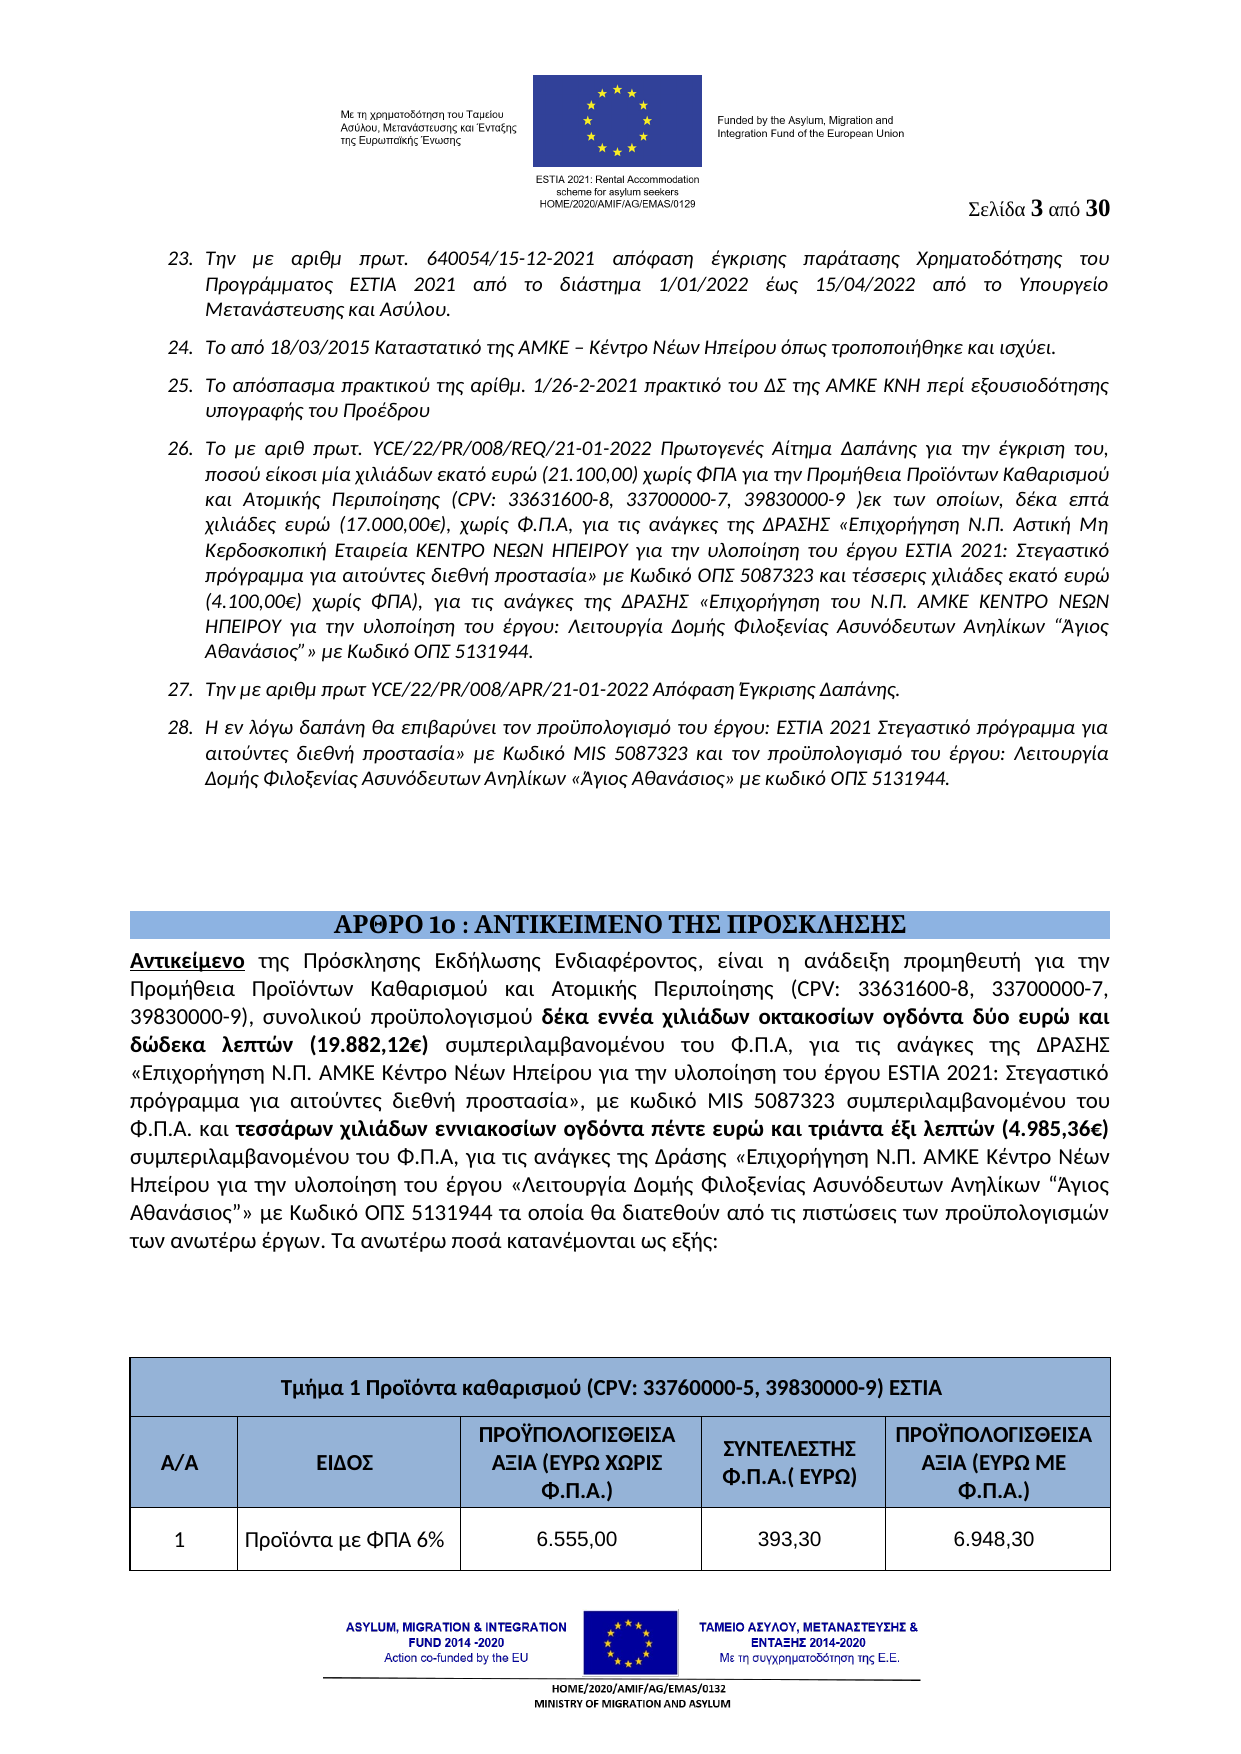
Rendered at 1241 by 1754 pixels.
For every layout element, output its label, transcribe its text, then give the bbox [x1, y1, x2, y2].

picture [333, 75, 922, 216]
table_cell 6.948,30 [886, 1508, 1110, 1570]
table_cell 393,30 [702, 1508, 885, 1570]
table_cell 6.555,00 [461, 1508, 701, 1570]
picture [280, 1609, 984, 1737]
table_cell Α/Α [131, 1417, 237, 1507]
table_cell 1 [131, 1508, 237, 1570]
table_header Τμήμα 1 Προϊόντα καθαρισμού (CPV: 33760000-5, 39830000-9) ΕΣΤΙΑ [131, 1358, 1110, 1416]
list Το με αριθ πρωτ. YCE/22/PR/008/REQ/21-01-2022 Πρωτογενές Αίτημα Δαπάνης για την έγκριση του, ποσού είκοσι μία χιλιάδων εκατό ευρώ (21.100,00) χωρίς ΦΠΑ για την Προμήθεια Προϊόντων Καθαρισμού και Ατομικής Περιποίησης (CPV: 33631600-8, 33700000-7, 39830000-9 )εκ των οποίων, δέκα επτά χιλιάδες ευρώ (17.000,00€), χωρίς Φ.Π.Α, για τις ανάγκες της ΔΡΑΣΗΣ «Επιχορήγηση Ν.Π. Αστική Μη Κερδοσκοπική Εταιρεία ΚΕΝΤΡΟ ΝΕΩΝ ΗΠΕΙΡΟΥ για την υλοποίηση του έργου ΕΣΤΙΑ 2021: Στεγαστικό πρόγραμμα για αιτούντες διεθνή προστασία» με Κωδικό ΟΠΣ 5087323 και τέσσερις χιλιάδες εκατό ευρώ (4.100,00€) χωρίς ΦΠΑ), για τις ανάγκες της ΔΡΑΣΗΣ «Επιχορήγηση του Ν.Π. ΑΜΚΕ ΚΕΝΤΡΟ ΝΕΩΝ ΗΠΕΙΡΟΥ για την υλοποίηση του έργου: Λειτουργία Δομής Φιλοξενίας Ασυνόδευτων Ανηλίκων “Άγιος Αθανάσιος”» με Κωδικό ΟΠΣ 5131944. [167, 435, 1110, 664]
list Η εν λόγω δαπάνη θα επιβαρύνει τον προϋπολογισμό του έργου: ΕΣΤΙΑ 2021 Στεγαστικό πρόγραμμα για αιτούντες διεθνή προστασία» με Κωδικό MIS 5087323 και τον προϋπολογισμό του έργου: Λειτουργία Δομής Φιλοξενίας Ασυνόδευτων Ανηλίκων «Άγιος Αθανάσιος» με κωδικό ΟΠΣ 5131944. [167, 714, 1110, 791]
table_cell ΠΡΟΫΠΟΛΟΓΙΣΘΕΙΣΑ ΑΞΙΑ (ΕΥΡΩ ΧΩΡΙΣ Φ.Π.Α.) [461, 1417, 701, 1507]
list Το απόσπασμα πρακτικού της αρίθμ. 1/26-2-2021 πρακτικό του ΔΣ της ΑΜΚΕ ΚΝΗ περί εξουσιοδότησης υπογραφής του Προέδρου [167, 372, 1110, 423]
subtitle ΑΡΘΡΟ 1ο : ΑΝΤΙΚΕΙΜΕΝΟ ΤΗΣ ΠΡΟΣΚΛΗΣΗΣ [130, 911, 1110, 939]
table_cell ΣΥΝΤΕΛΕΣΤΗΣ Φ.Π.Α.( ΕΥΡΩ) [702, 1417, 885, 1507]
table_cell ΠΡΟΫΠΟΛΟΓΙΣΘΕΙΣΑ ΑΞΙΑ (ΕΥΡΩ ΜΕ Φ.Π.Α.) [886, 1417, 1110, 1507]
text Αντικείμενο της Πρόσκλησης Εκδήλωσης Ενδιαφέροντος, είναι η ανάδειξη προμηθευτή για την Προμήθεια Προϊόντων Καθαρισμού και Ατομικής Περιποίησης (CPV: 33631600-8, 33700000-7, 39830000-9), συνολικού προϋπολογισμού δέκα εννέα χιλιάδων οκτακοσίων ογδόντα δύο ευρώ και δώδεκα λεπτών (19.882,12€) συμπεριλαμβανομένου του Φ.Π.Α, για τις ανάγκες της ΔΡΑΣΗΣ «Επιχορήγηση Ν.Π. ΑΜΚΕ Κέντρο Νέων Ηπείρου για την υλοποίηση του έργου ESTIA 2021: Στεγαστικό πρόγραμμα για αιτούντες διεθνή προστασία», με κωδικό MIS 5087323 συμπεριλαμβανομένου του Φ.Π.Α. και τεσσάρων χιλιάδων εννιακοσίων ογδόντα πέντε ευρώ και τριάντα έξι λεπτών (4.985,36€) συμπεριλαμβανομένου του Φ.Π.Α, για τις ανάγκες της Δράσης «Επιχορήγηση Ν.Π. ΑΜΚΕ Κέντρο Νέων Ηπείρου για την υλοποίηση του έργου «Λειτουργία Δομής Φιλοξενίας Ασυνόδευτων Ανηλίκων “Άγιος Αθανάσιος”» με Κωδικό ΟΠΣ 5131944 τα οποία θα διατεθούν από τις πιστώσεις των προϋπολογισμών των ανωτέρω έργων. Τα ανωτέρω ποσά κατανέμονται ως εξής: [130, 946, 1110, 1254]
table_cell ΕΙΔΟΣ [238, 1417, 460, 1507]
table_cell Προϊόντα με ΦΠΑ 6% [238, 1508, 460, 1570]
list Την με αριθμ πρωτ. 640054/15-12-2021 απόφαση έγκρισης παράτασης Χρηματοδότησης του Προγράμματος ΕΣΤΙΑ 2021 από το διάστημα 1/01/2022 έως 15/04/2022 από το Υπουργείο Μετανάστευσης και Ασύλου. [167, 245, 1110, 322]
list Το από 18/03/2015 Καταστατικό της ΑΜΚΕ – Κέντρο Νέων Ηπείρου όπως τροποποιήθηκε και ισχύει. [167, 334, 1110, 359]
list Την με αριθμ πρωτ YCE/22/PR/008/APR/21-01-2022 Απόφαση Έγκρισης Δαπάνης. [167, 677, 1110, 702]
